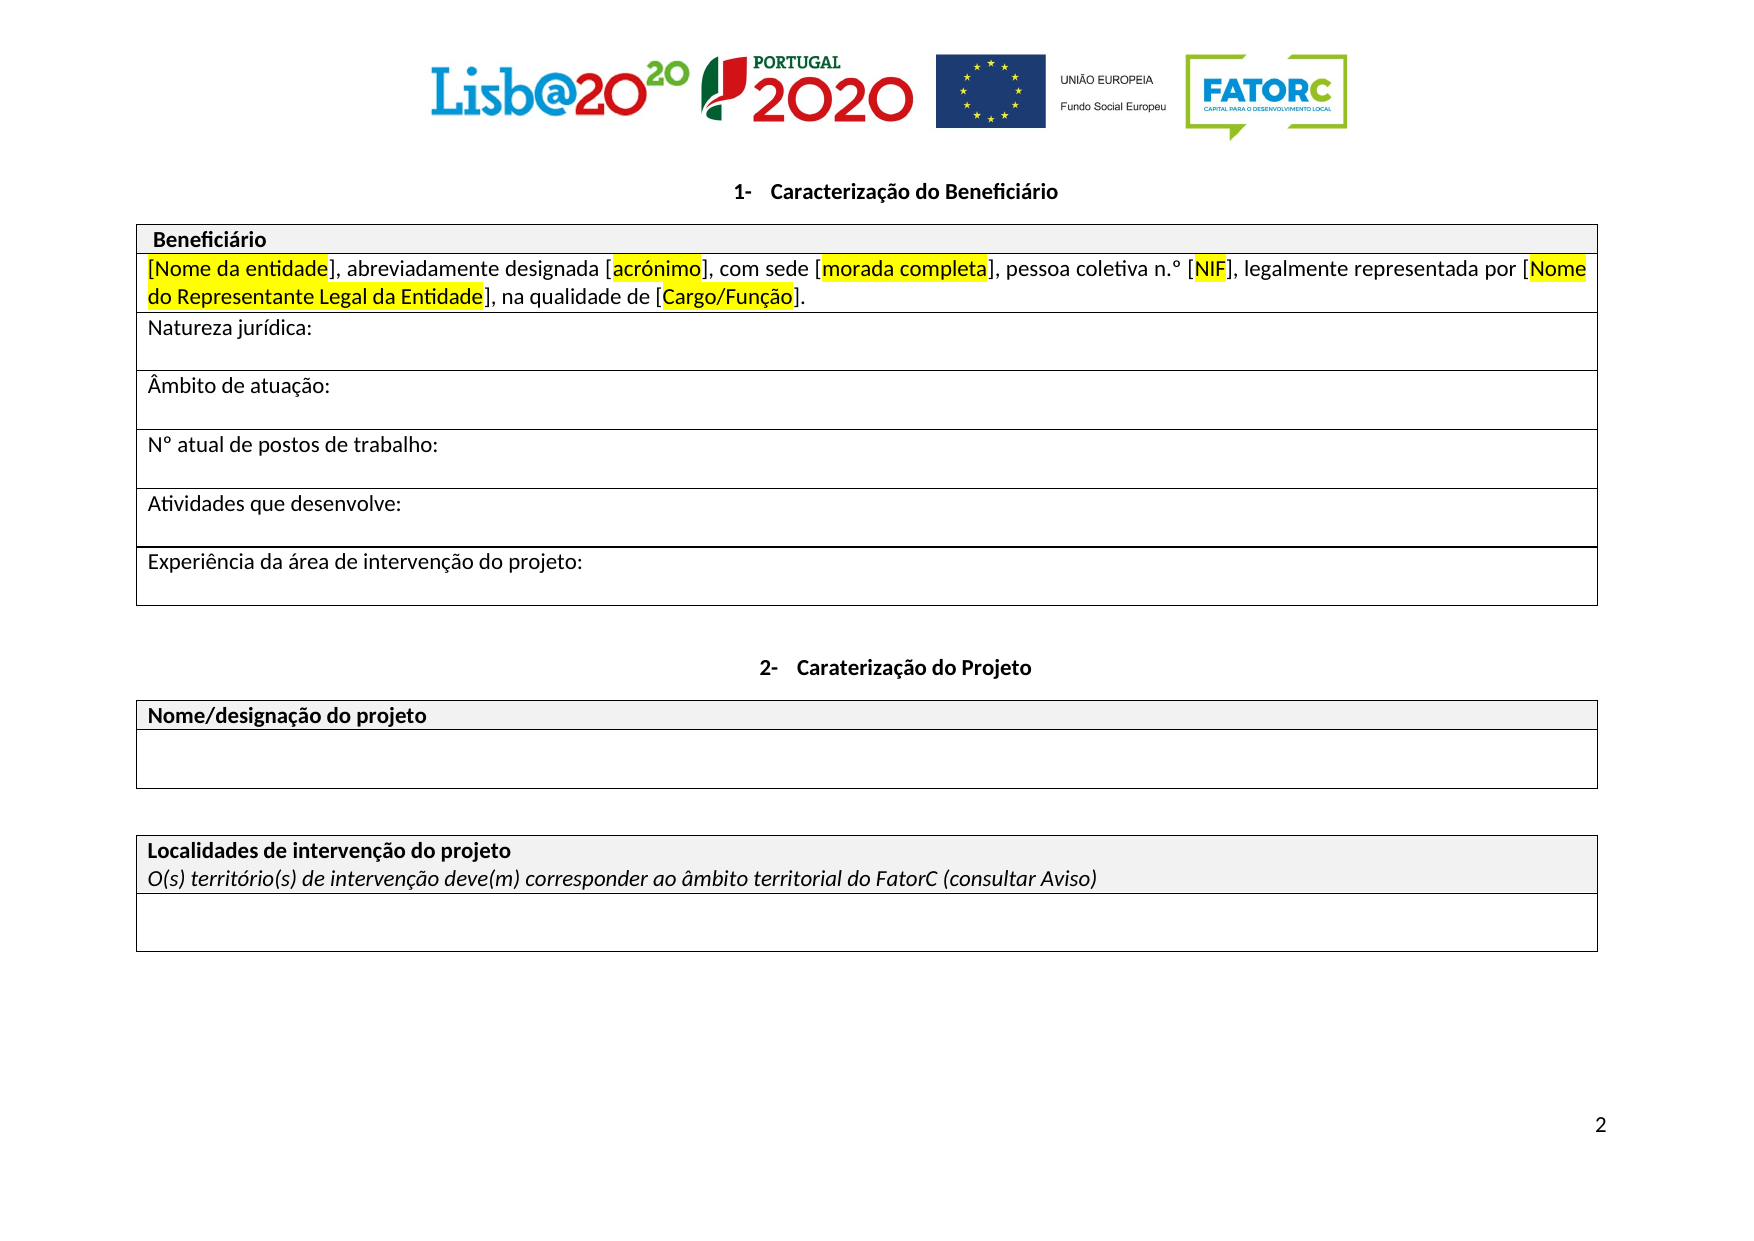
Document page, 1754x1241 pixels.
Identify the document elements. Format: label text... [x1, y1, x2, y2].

table_cell [137, 894, 1597, 951]
table_header Beneficiário [137, 225, 1597, 253]
table_cell [137, 730, 1597, 787]
list Caracterização do Beneficiário [185, 177, 1606, 205]
table_cell Natureza jurídica: [137, 313, 1597, 370]
table_cell Experiência da área de intervenção do projeto: [137, 548, 1597, 605]
table_cell Âmbito de atuação: [137, 371, 1597, 429]
picture [391, 12, 1348, 166]
table_cell [Nome da entidade], abreviadamente designada [acrónimo], com sede [morada completa], pessoa coletiva n.º [NIF], legalmente representada por [Nome do Representante Legal da Entidade], na qualidade de [Cargo/Função]. [137, 254, 1597, 312]
table_cell Nº atual de postos de trabalho: [137, 430, 1597, 488]
table_header Nome/designação do projeto [137, 701, 1597, 729]
list Caraterização do Projeto [185, 653, 1606, 681]
table_cell Atividades que desenvolve: [137, 489, 1597, 546]
table_header Localidades de intervenção do projeto O(s) território(s) de intervenção deve(m) corresponder ao âmbito territorial do FatorC (consultar Aviso) [137, 836, 1597, 892]
